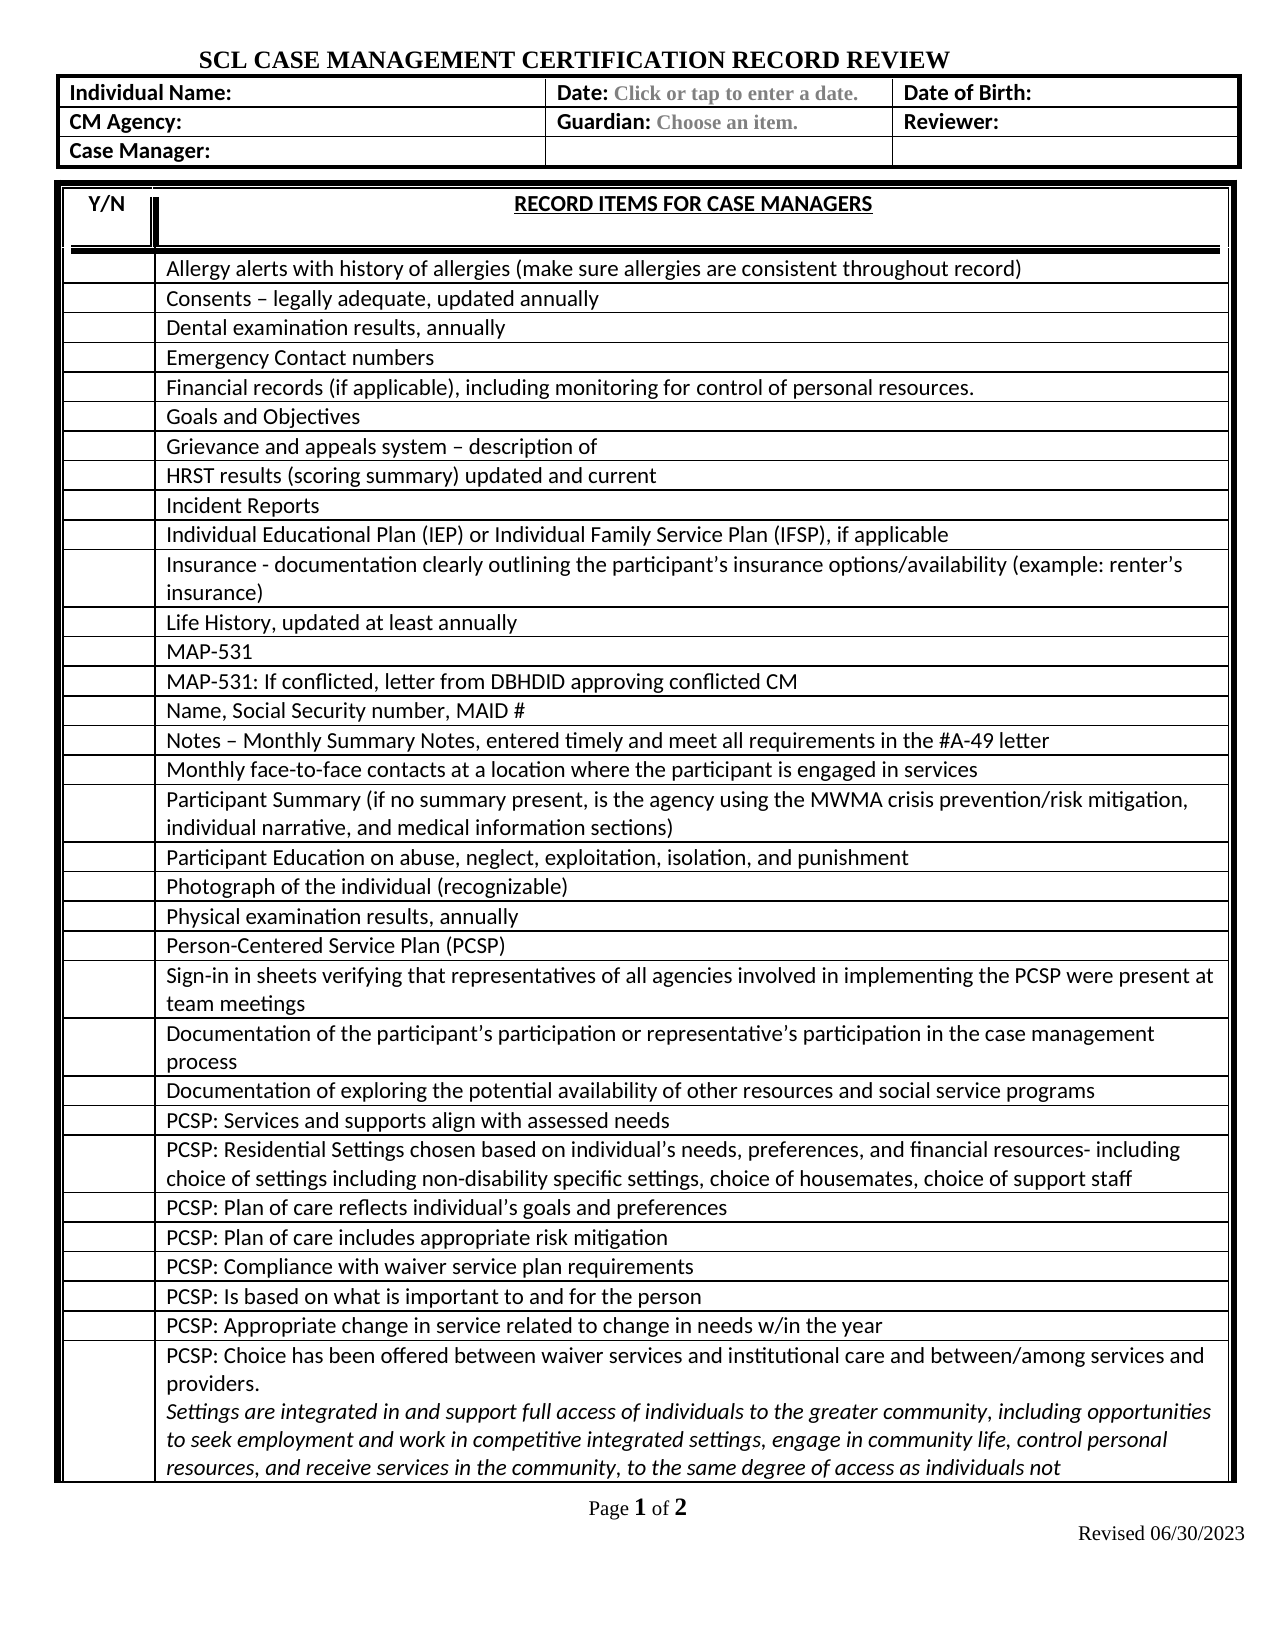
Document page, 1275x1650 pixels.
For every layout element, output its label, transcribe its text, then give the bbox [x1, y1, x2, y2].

table_cell [64, 872, 154, 900]
table_cell [64, 1106, 154, 1134]
table_cell Allergy alerts with history of allergies (make sure allergies are consistent throughout record) [156, 245, 1231, 282]
table_cell Goals and Objectives [156, 402, 1228, 430]
table_cell [64, 284, 154, 312]
table_header Individual Name: [60, 78, 545, 106]
table_cell Participant Education on abuse, neglect, exploitation, isolation, and punishment [156, 843, 1228, 871]
table_cell [64, 843, 154, 871]
table_cell [64, 726, 154, 754]
table_cell PCSP: Residential Settings chosen based on individual’s needs, preferences, and financial resources- including choice of settings including non-disability specific settings, choice of housemates, choice of support staff [156, 1136, 1228, 1192]
table_header Date: [546, 78, 892, 106]
table_cell [64, 1282, 154, 1310]
table_cell [64, 343, 154, 371]
table_cell [64, 637, 154, 665]
table_cell [64, 1136, 154, 1192]
table_cell [64, 1341, 154, 1481]
table_cell Documentation of exploring the potential availability of other resources and social service programs [156, 1077, 1228, 1104]
table_cell Incident Reports [156, 491, 1228, 519]
table_cell [64, 961, 154, 1017]
table_cell [64, 667, 154, 695]
table_cell [893, 137, 1237, 164]
table_cell [546, 137, 892, 164]
table_cell [64, 1223, 154, 1251]
table_cell [64, 521, 154, 548]
table_cell MAP-531: If conflicted, letter from DBHDID approving conflicted CM [156, 667, 1228, 695]
table_cell Insurance - documentation clearly outlining the participant’s insurance options/availability (example: renter’s insurance) [156, 550, 1228, 606]
table_cell Guardian: [546, 108, 892, 136]
table_cell [64, 1312, 154, 1339]
table_cell Photograph of the individual (recognizable) [156, 872, 1228, 900]
table_cell PCSP: Plan of care includes appropriate risk mitigation [156, 1223, 1228, 1251]
table_cell [64, 697, 154, 724]
table_cell Reviewer: [893, 108, 1237, 136]
table_cell [61, 245, 154, 282]
table_cell [64, 1019, 154, 1075]
table_cell [64, 1077, 154, 1104]
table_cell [156, 1341, 1228, 1481]
table_cell Grievance and appeals system – description of [156, 432, 1228, 460]
subtitle SCL CASE MANAGEMENT CERTIFICATION RECORD REVIEW [30, 45, 1245, 74]
table_cell Documentation of the participant’s participation or representative’s participation in the case management process [156, 1019, 1228, 1075]
table_cell Notes – Monthly Summary Notes, entered timely and meet all requirements in the #A-49 letter [156, 726, 1228, 754]
table_cell PCSP: Services and supports align with assessed needs [156, 1106, 1228, 1134]
table_cell Name, Social Security number, MAID # [156, 697, 1228, 724]
table_cell CM Agency: [60, 108, 545, 136]
table_cell Individual Educational Plan (IEP) or Individual Family Service Plan (IFSP), if applicable [156, 521, 1228, 548]
table_cell [64, 550, 154, 606]
table_cell [64, 932, 154, 959]
table_cell Case Manager: [60, 137, 545, 164]
table_cell PCSP: Is based on what is important to and for the person [156, 1282, 1228, 1310]
table_cell Financial records (if applicable), including monitoring for control of personal resources. [156, 373, 1228, 401]
table_cell PCSP: Compliance with waiver service plan requirements [156, 1252, 1228, 1280]
table_cell Monthly face-to-face contacts at a location where the participant is engaged in services [156, 756, 1228, 784]
table_cell Physical examination results, annually [156, 902, 1228, 930]
table_cell Participant Summary (if no summary present, is the agency using the MWMA crisis prevention/risk mitigation, individual narrative, and medical information sections) [156, 785, 1228, 841]
table_cell Dental examination results, annually [156, 313, 1228, 341]
table_cell PCSP: Plan of care reflects individual’s goals and preferences [156, 1193, 1228, 1221]
table_cell Emergency Contact numbers [156, 343, 1228, 371]
table_cell [64, 373, 154, 401]
table_cell [64, 313, 154, 341]
table_cell Sign-in in sheets verifying that representatives of all agencies involved in implementing the PCSP were present at team meetings [156, 961, 1228, 1017]
table_cell [64, 785, 154, 841]
table_cell [64, 608, 154, 636]
table_cell [64, 756, 154, 784]
table_cell [64, 902, 154, 930]
table_cell [64, 491, 154, 519]
table_cell [64, 432, 154, 460]
table_header RECORD ITEMS FOR CASE MANAGERS [155, 189, 1228, 245]
table_cell HRST results (scoring summary) updated and current [156, 461, 1228, 489]
table_header Date of Birth: [893, 78, 1237, 106]
table_cell Person-Centered Service Plan (PCSP) [156, 932, 1228, 959]
table_cell [64, 1252, 154, 1280]
table_cell PCSP: Appropriate change in service related to change in needs w/in the year [156, 1312, 1228, 1339]
table_cell [64, 402, 154, 430]
table_cell Life History, updated at least annually [156, 608, 1228, 636]
table_cell MAP-531 [156, 637, 1228, 665]
table_cell [64, 1193, 154, 1221]
table_cell [64, 461, 154, 489]
table_cell Consents – legally adequate, updated annually [156, 284, 1228, 312]
table_header Y/N [61, 186, 155, 245]
